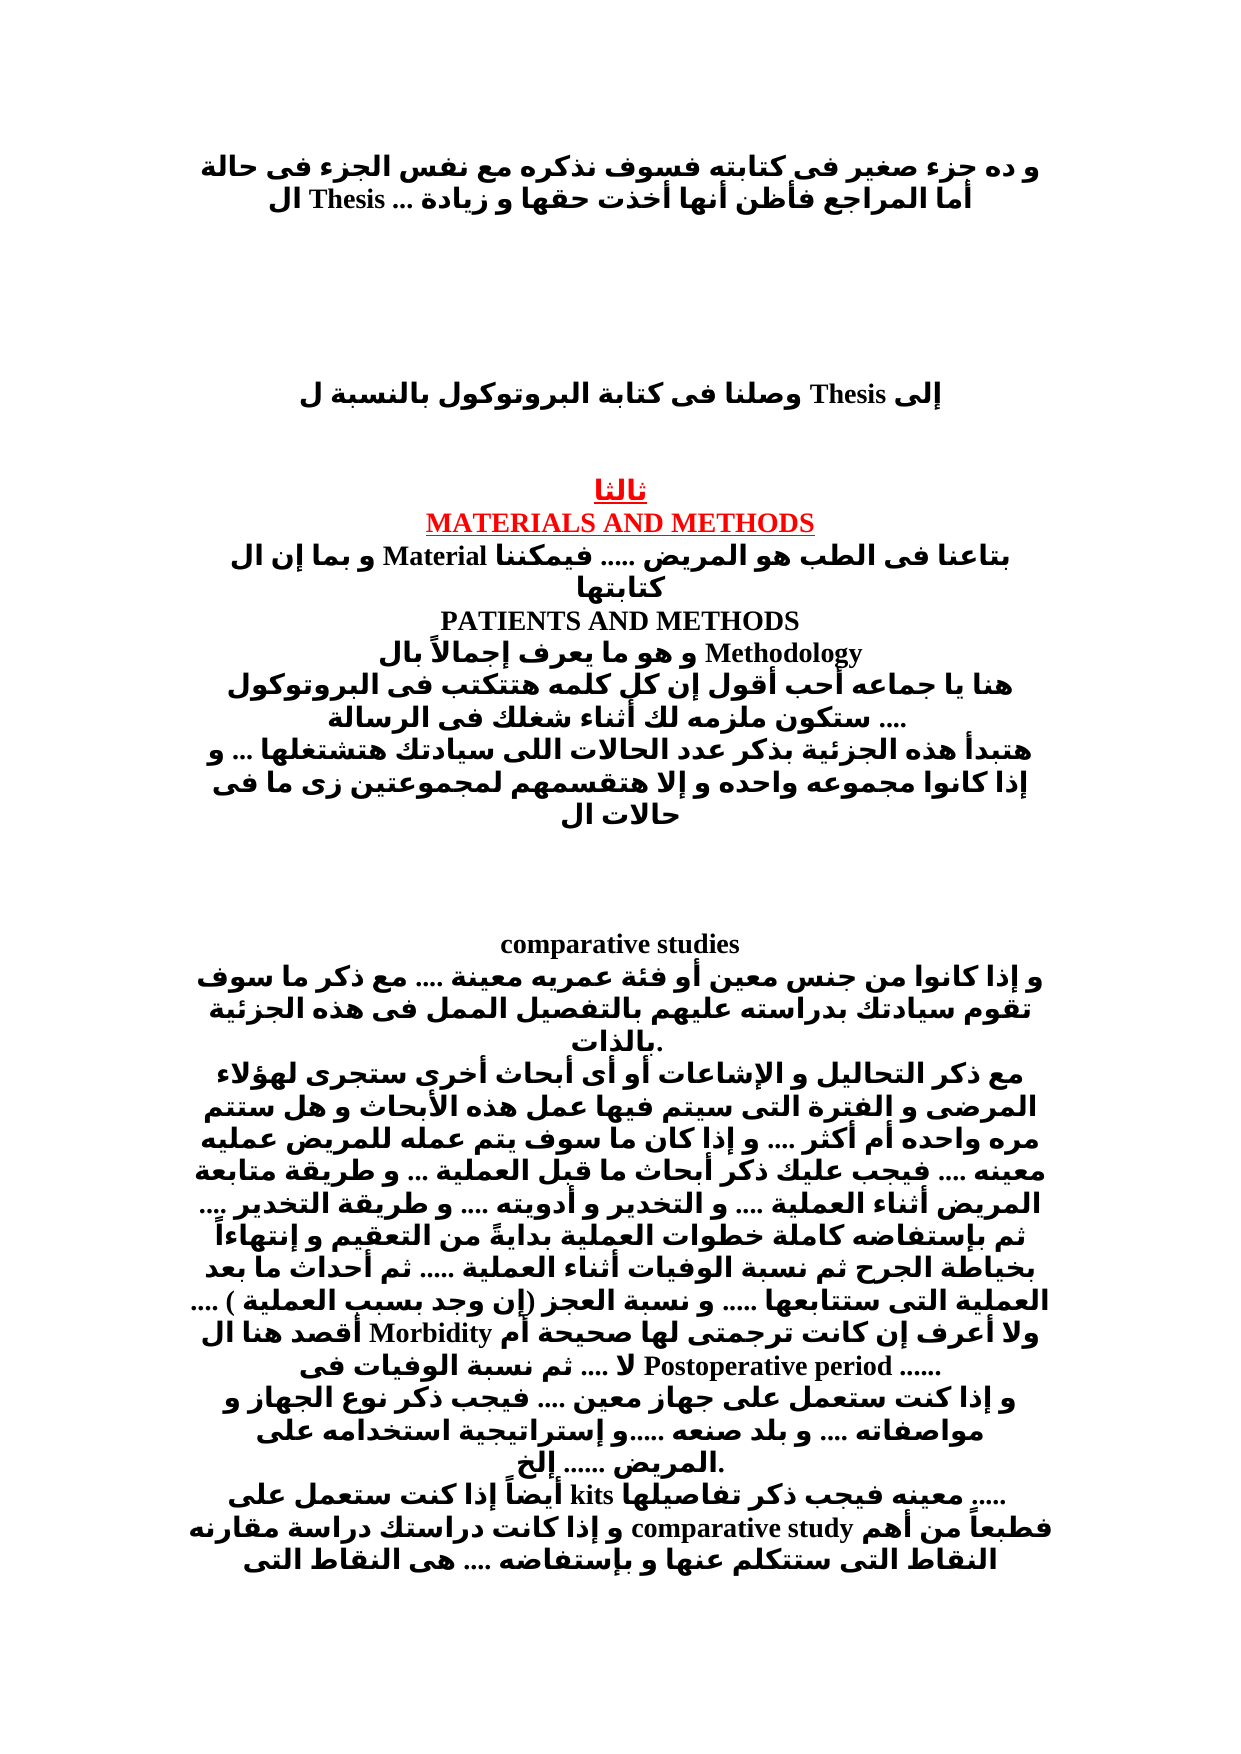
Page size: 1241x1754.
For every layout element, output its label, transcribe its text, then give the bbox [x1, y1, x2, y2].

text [187, 960, 1053, 1576]
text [187, 150, 1053, 215]
text MATERIALS AND METHODS و بما إن ال Material بتاعنا فى الطب هو المريض ..... فيمكننا كتابتها PATIENTS AND METHODS و هو ما يعرف إجمالاً بال Methodology هنا يا جماعه أحب أقول إن كل كلمه هتتكتب فى البروتوكول ستكون ملزمه لك أثناء شغلك فى الرسالة .... هتبدأ هذه الجزئية بذكر عدد الحالات اللى سيادتك هتشتغلها ... و إذا كانوا مجموعه واحده و إلا هتقسمهم لمجموعتين زى ما فى حالات ال [187, 506, 1053, 830]
text comparative studies [187, 830, 1053, 960]
text وصلنا فى كتابة البروتوكول بالنسبة ل Thesis إلى ثالثا [187, 215, 1053, 506]
